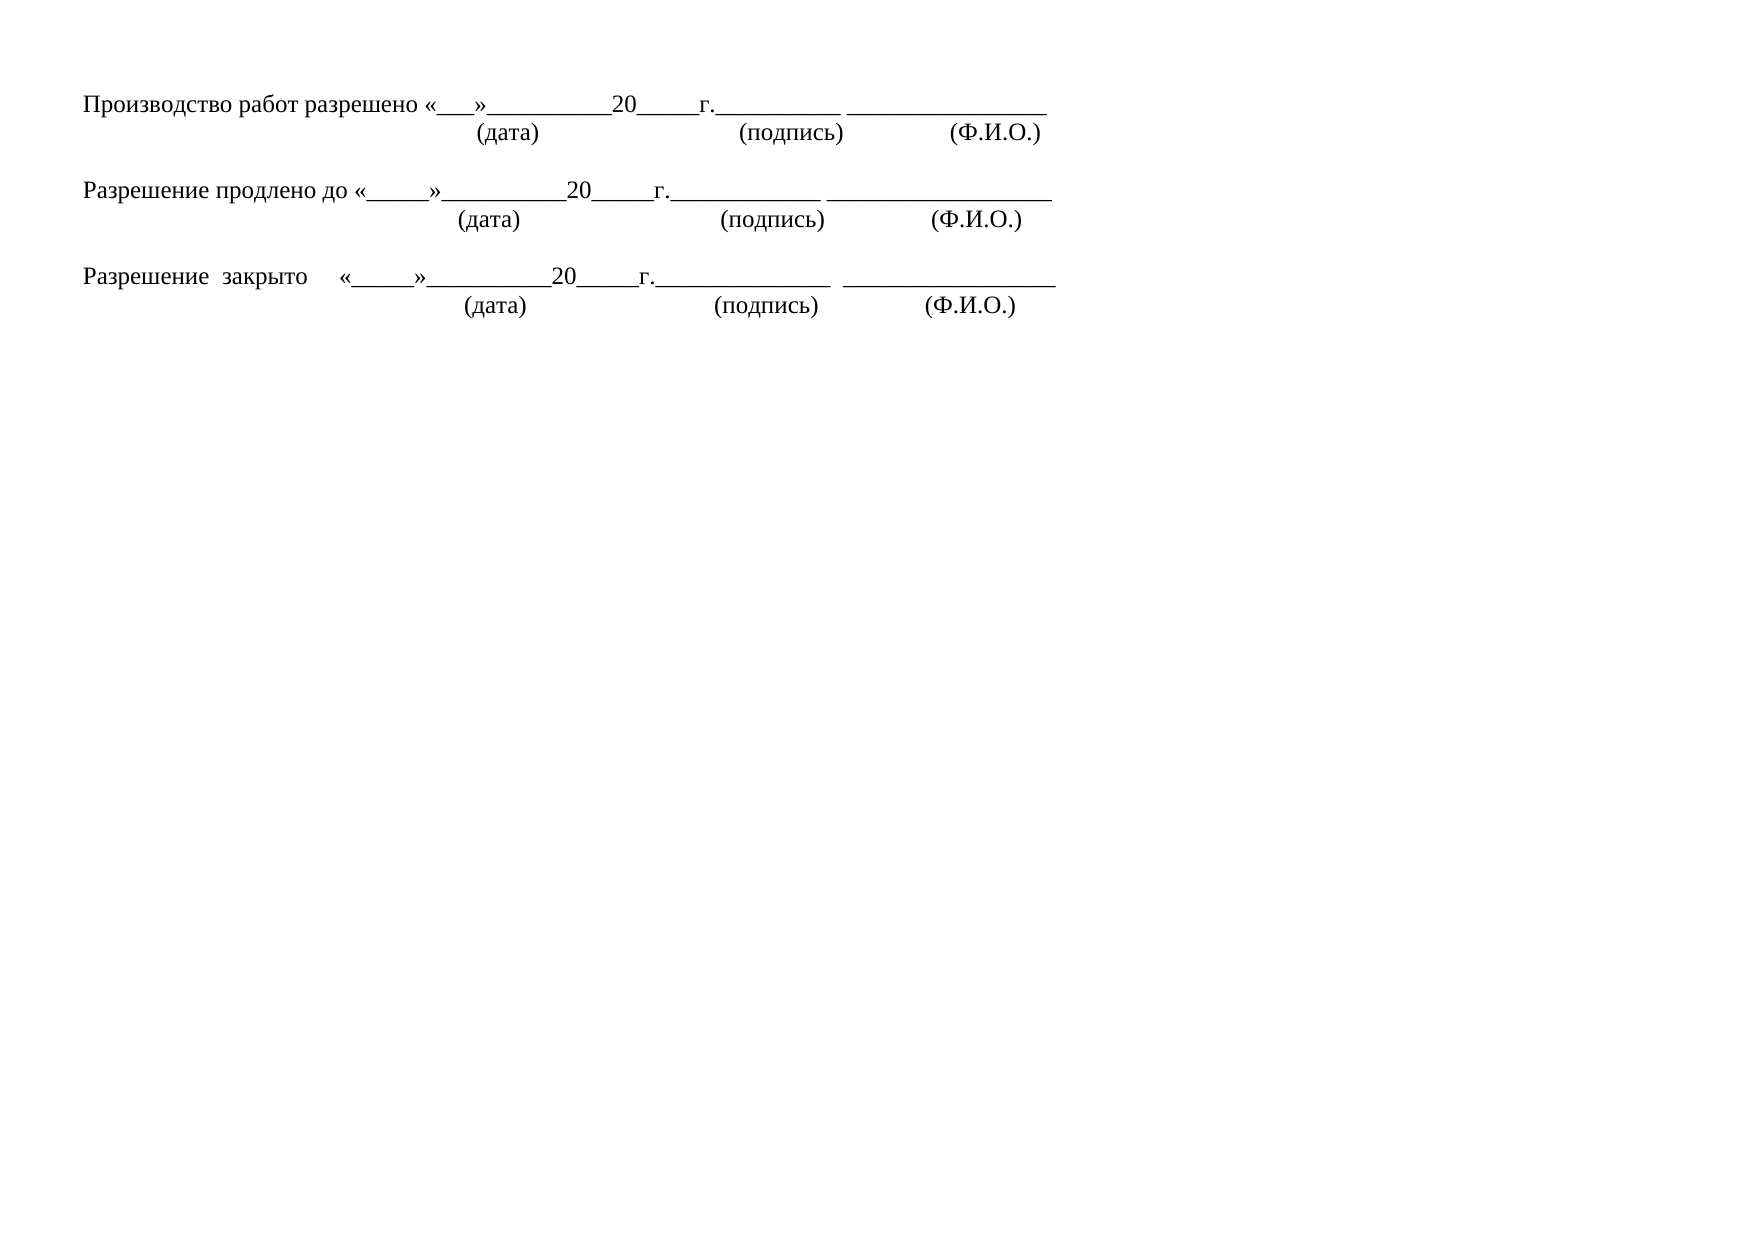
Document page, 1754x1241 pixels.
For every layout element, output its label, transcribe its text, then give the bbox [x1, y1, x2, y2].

text Разрешение закрыто «_____»__________20_____г.______________ _________________ [83, 261, 1665, 290]
text Разрешение продлено до «_____»__________20_____г.____________ __________________ [83, 175, 1665, 204]
text Производство работ разрешено «___»__________20_____г.__________ ________________ [83, 89, 1665, 117]
text (дата) (подпись) (Ф.И.О.) [83, 117, 1665, 146]
text (дата) (подпись) (Ф.И.О.) [83, 204, 1665, 232]
text (дата) (подпись) (Ф.И.О.) [83, 290, 1665, 319]
